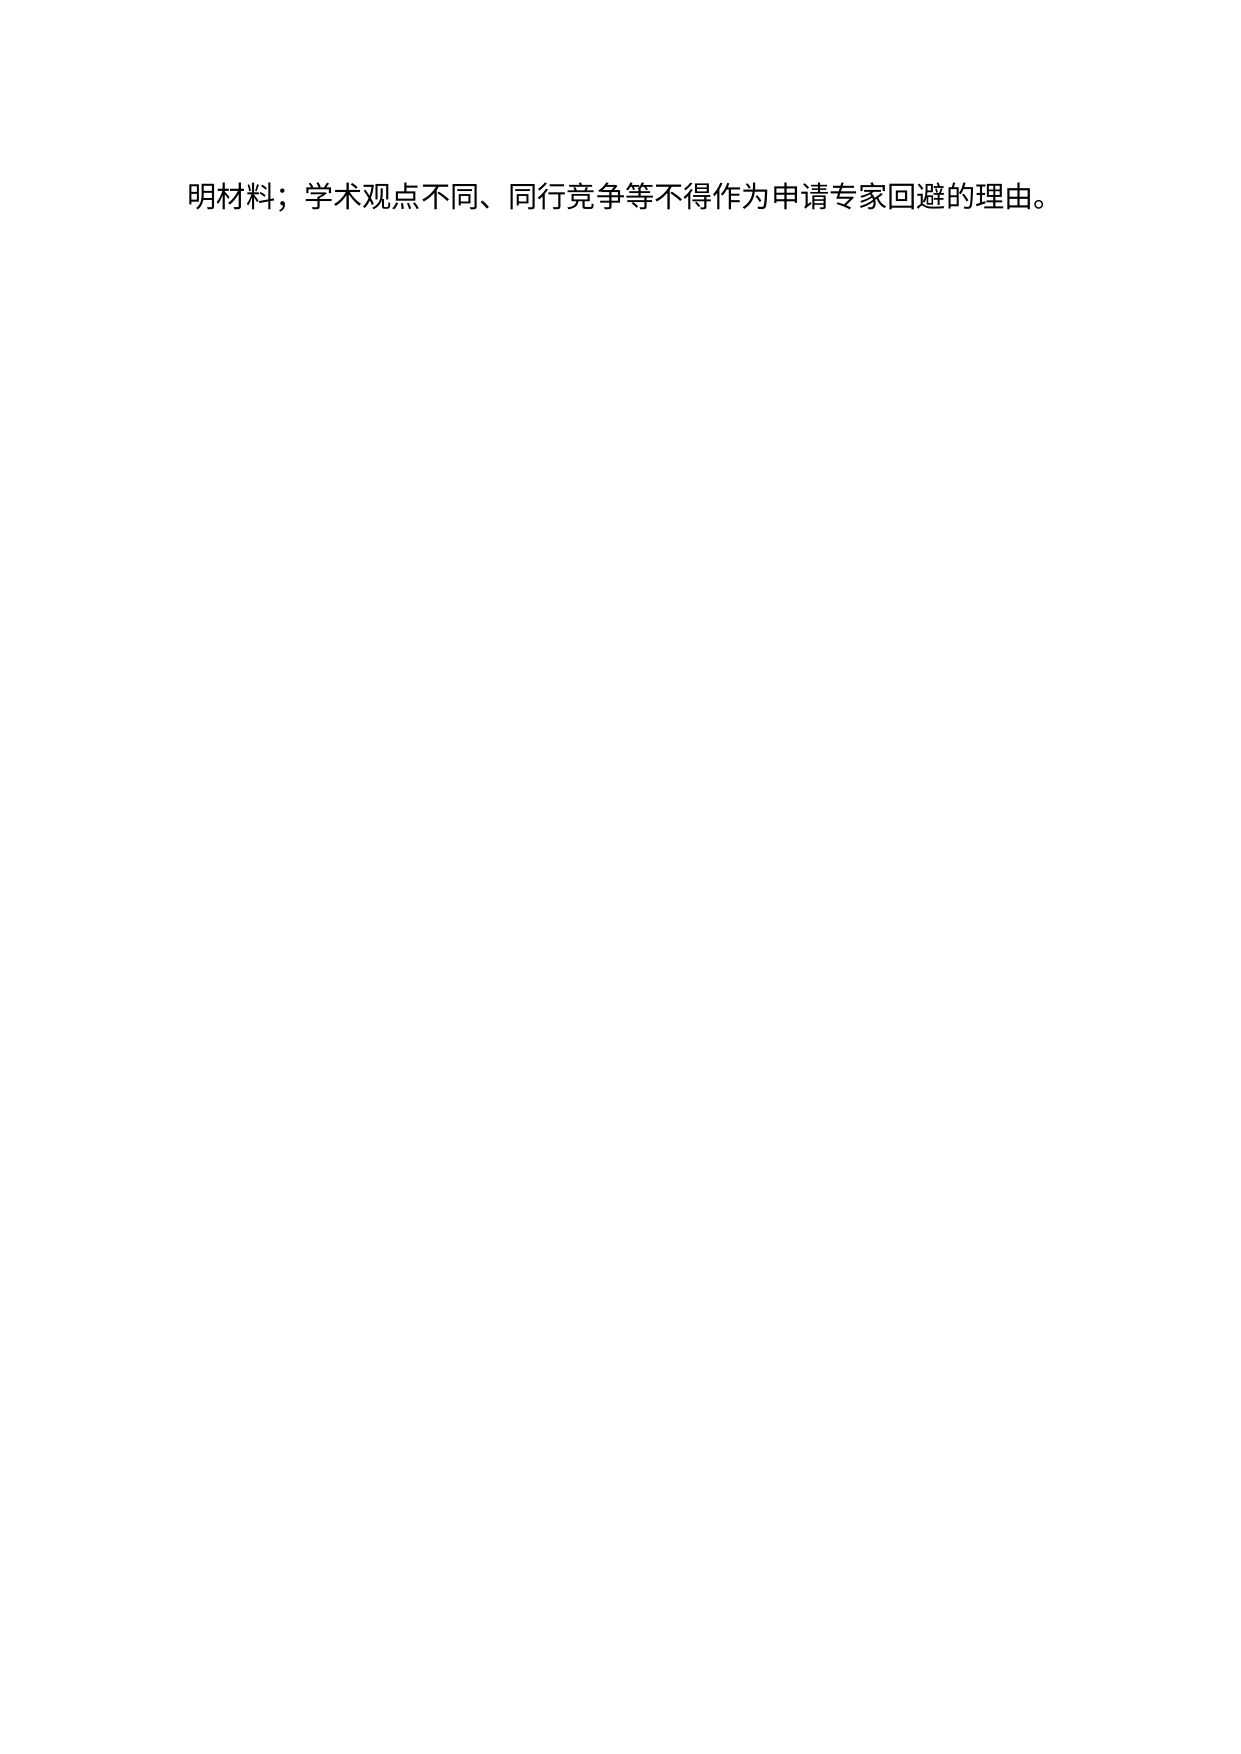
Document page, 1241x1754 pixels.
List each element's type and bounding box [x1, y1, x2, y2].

text [187, 162, 1053, 227]
